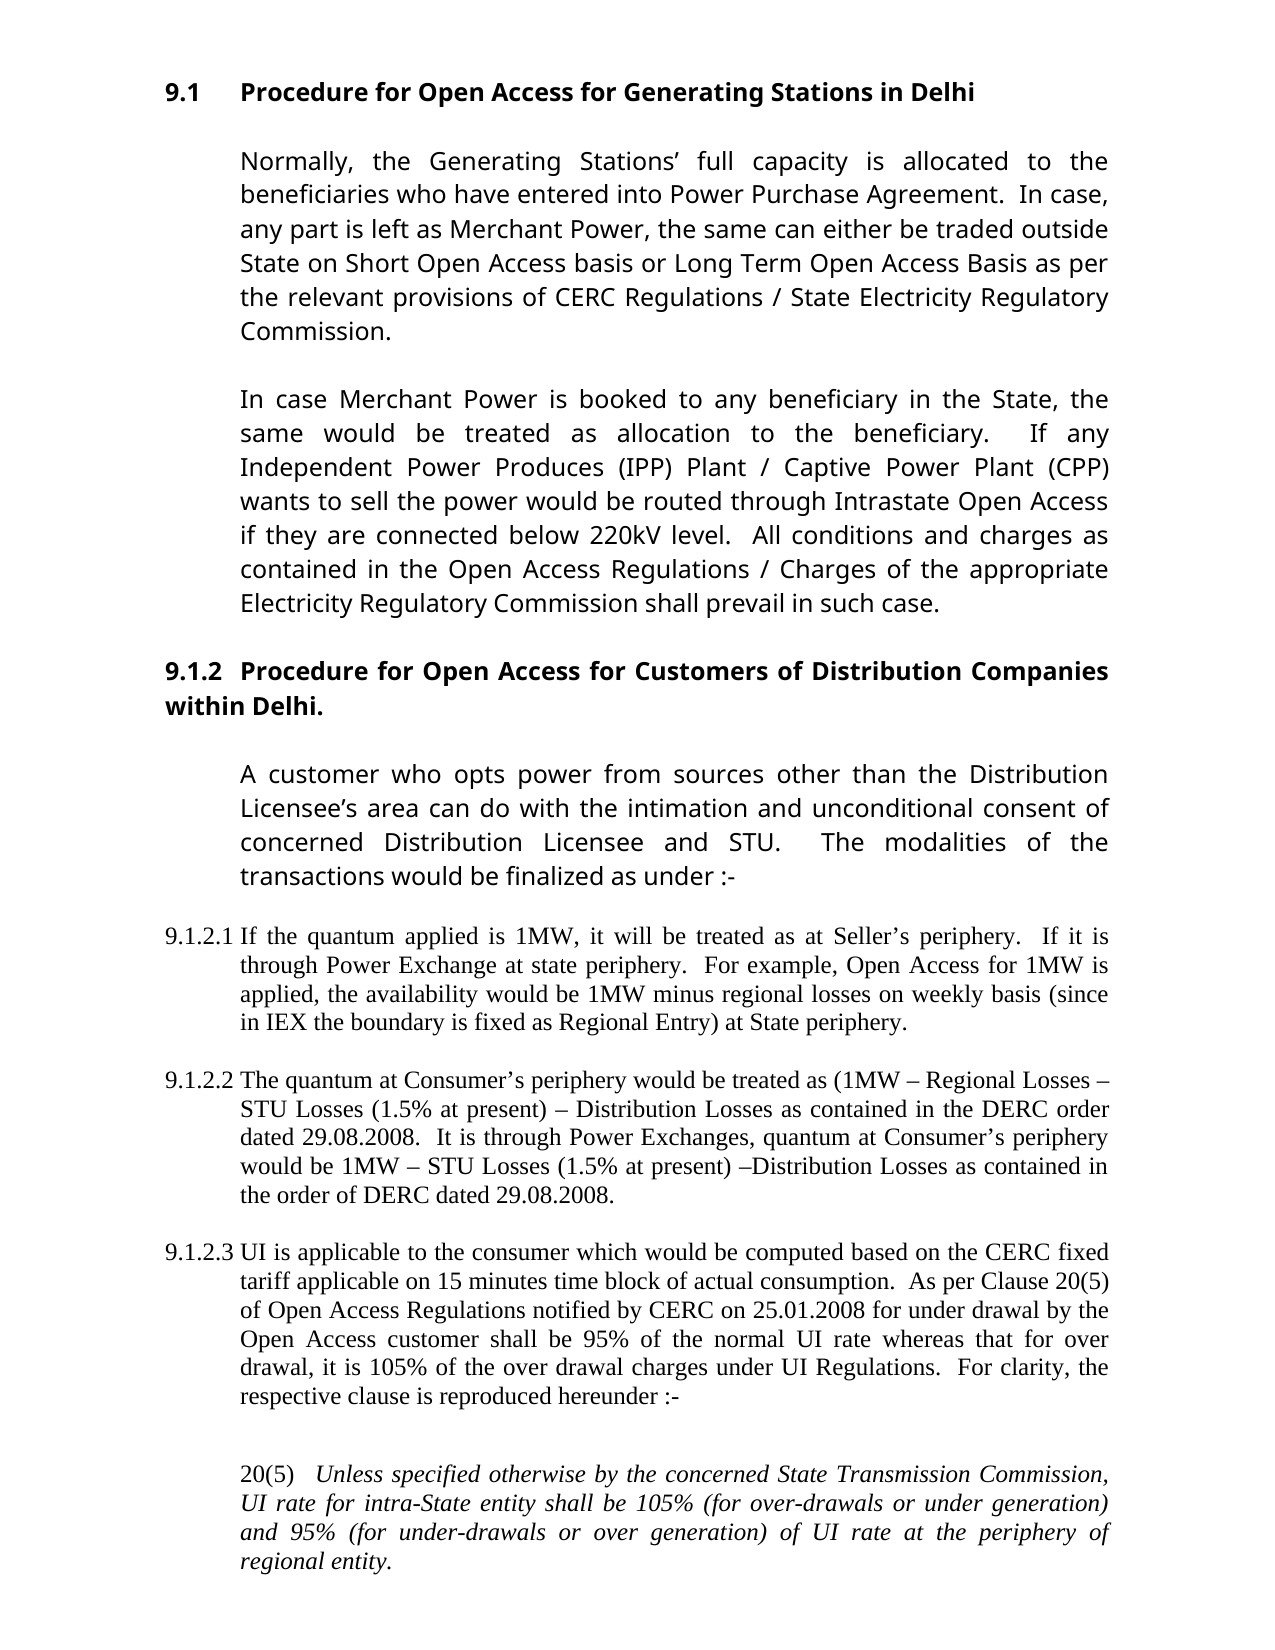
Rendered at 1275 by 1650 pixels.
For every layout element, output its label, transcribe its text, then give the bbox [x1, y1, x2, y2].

text A customer who opts power from sources other than the Distribution Licensee’s area can do with the intimation and unconditional consent of concerned Distribution Licensee and STU. The modalities of the transactions would be finalized as under :- [240, 756, 1110, 892]
text Normally, the Generating Stations’ full capacity is allocated to the beneficiaries who have entered into Power Purchase Agreement. In case, any part is left as Merchant Power, the same can either be traded outside State on Short Open Access basis or Long Term Open Access Basis as per the relevant provisions of CERC Regulations / State Electricity Regulatory Commission. [240, 143, 1110, 347]
text In case Merchant Power is booked to any beneficiary in the State, the same would be treated as allocation to the beneficiary. If any Independent Power Produces (IPP) Plant / Captive Power Plant (CPP) wants to sell the power would be routed through Intrastate Open Access if they are connected below 220kV level. All conditions and charges as contained in the Open Access Regulations / Charges of the appropriate Electricity Regulatory Commission shall prevail in such case. [240, 382, 1110, 620]
text 9.1.2.2 The quantum at Consumer’s periphery would be treated as (1MW – Regional Losses – STU Losses (1.5% at present) – Distribution Losses as contained in the DERC order dated 29.08.2008. It is through Power Exchanges, quantum at Consumer’s periphery would be 1MW – STU Losses (1.5% at present) –Distribution Losses as contained in the order of DERC dated 29.08.2008. [165, 1065, 1110, 1209]
text 9.1.2.3 UI is applicable to the consumer which would be computed based on the CERC fixed tariff applicable on 15 minutes time block of actual consumption. As per Clause 20(5) of Open Access Regulations notified by CERC on 25.01.2008 for under drawal by the Open Access customer shall be 95% of the normal UI rate whereas that for over drawal, it is 105% of the over drawal charges under UI Regulations. For clarity, the respective clause is reproduced hereunder :- [165, 1237, 1110, 1410]
text 9.1.2.1 If the quantum applied is 1MW, it will be treated as at Seller’s periphery. If it is through Power Exchange at state periphery. For example, Open Access for 1MW is applied, the availability would be 1MW minus regional losses on weekly basis (since in IEX the boundary is fixed as Regional Entry) at State periphery. [165, 921, 1110, 1036]
text 9.1 Procedure for Open Access for Generating Stations in Delhi [165, 75, 1110, 109]
text 9.1.2 Procedure for Open Access for Customers of Distribution Companies within Delhi. [165, 654, 1110, 722]
text 20(5) Unless specified otherwise by the concerned State Transmission Commission, UI rate for intra-State entity shall be 105% (for over-drawals or under generation) and 95% (for under-drawals or over generation) of UI rate at the periphery of regional entity. [240, 1459, 1110, 1574]
